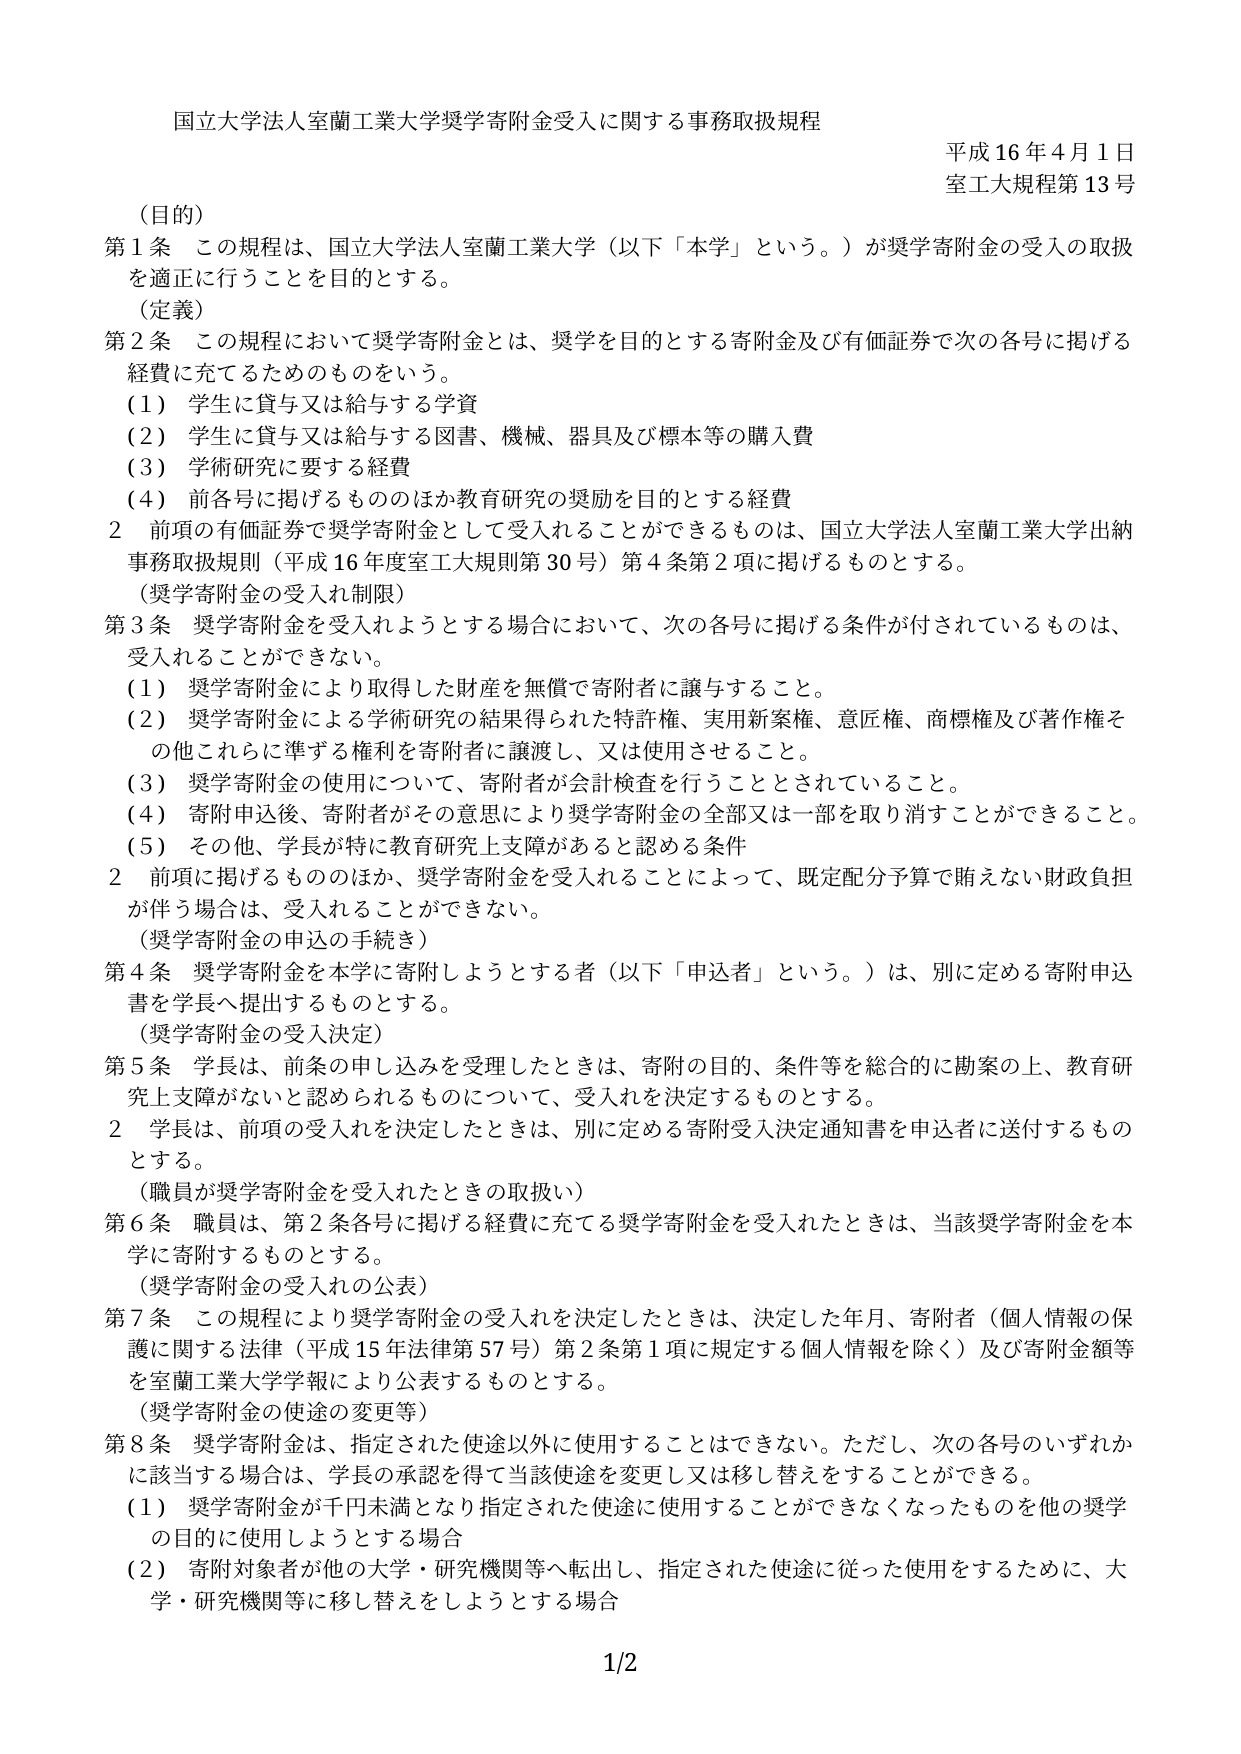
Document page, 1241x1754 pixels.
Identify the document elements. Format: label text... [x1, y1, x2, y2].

text （奨学寄附金の受入れ制限） [127, 577, 1136, 608]
text (２) 学生に貸与又は給与する図書、機械、器具及び標本等の購入費 [127, 419, 1136, 451]
text (１) 学生に貸与又は給与する学資 [127, 387, 1136, 419]
text 第１条 この規程は、国立大学法人室蘭工業大学（以下「本学」という。）が奨学寄附金の受入の取扱を適正に行うことを目的とする。 [104, 230, 1136, 293]
text ２ 前項に掲げるもののほか、奨学寄附金を受入れることによって、既定配分予算で賄えない財政負担が伴う場合は、受入れることができない。 [104, 860, 1136, 923]
text （奨学寄附金の申込の手続き） [127, 923, 1136, 955]
text （目的） [127, 199, 1136, 230]
text 平成16年４月１日 [104, 136, 1136, 167]
text 第８条 奨学寄附金は、指定された使途以外に使用することはできない。ただし、次の各号のいずれかに該当する場合は、学長の承認を得て当該使途を変更し又は移し替えをすることができる。 [104, 1427, 1136, 1490]
text (４) 前各号に掲げるもののほか教育研究の奨励を目的とする経費 [127, 482, 1136, 514]
text （奨学寄附金の受入決定） [127, 1018, 1136, 1049]
text ２ 前項の有価証券で奨学寄附金として受入れることができるものは、国立大学法人室蘭工業大学出納事務取扱規則（平成16年度室工大規則第30号）第４条第２項に掲げるものとする。 [104, 514, 1136, 577]
text (４) 寄附申込後、寄附者がその意思により奨学寄附金の全部又は一部を取り消すことができること。 [127, 797, 1136, 829]
text (１) 奨学寄附金により取得した財産を無償で寄附者に譲与すること。 [127, 671, 1136, 703]
text (１) 奨学寄附金が千円未満となり指定された使途に使用することができなくなったものを他の奨学の目的に使用しようとする場合 [127, 1490, 1136, 1553]
text 第６条 職員は、第２条各号に掲げる経費に充てる奨学寄附金を受入れたときは、当該奨学寄附金を本学に寄附するものとする。 [104, 1206, 1136, 1269]
text （職員が奨学寄附金を受入れたときの取扱い） [127, 1175, 1136, 1206]
text (５) その他、学長が特に教育研究上支障があると認める条件 [127, 829, 1136, 860]
text （奨学寄附金の使途の変更等） [127, 1395, 1136, 1427]
text 室工大規程第13号 [104, 167, 1136, 199]
text (３) 学術研究に要する経費 [127, 451, 1136, 482]
text 第４条 奨学寄附金を本学に寄附しようとする者（以下「申込者」という。）は、別に定める寄附申込書を学長へ提出するものとする。 [104, 955, 1136, 1018]
text (２) 寄附対象者が他の大学・研究機関等へ転出し、指定された使途に従った使用をするために、大学・研究機関等に移し替えをしようとする場合 [127, 1553, 1136, 1616]
text 国立大学法人室蘭工業大学奨学寄附金受入に関する事務取扱規程 [173, 104, 1136, 136]
text ２ 学長は、前項の受入れを決定したときは、別に定める寄附受入決定通知書を申込者に送付するものとする。 [104, 1112, 1136, 1175]
text （定義） [127, 293, 1136, 324]
text (３) 奨学寄附金の使用について、寄附者が会計検査を行うこととされていること。 [127, 766, 1136, 797]
text （奨学寄附金の受入れの公表） [127, 1269, 1136, 1301]
text 第７条 この規程により奨学寄附金の受入れを決定したときは、決定した年月、寄附者（個人情報の保護に関する法律（平成15年法律第57号）第２条第１項に規定する個人情報を除く）及び寄附金額等を室蘭工業大学学報により公表するものとする。 [104, 1301, 1136, 1395]
text (２) 奨学寄附金による学術研究の結果得られた特許権、実用新案権、意匠権、商標権及び著作権その他これらに準ずる権利を寄附者に譲渡し、又は使用させること。 [127, 703, 1136, 766]
text 第５条 学長は、前条の申し込みを受理したときは、寄附の目的、条件等を総合的に勘案の上、教育研究上支障がないと認められるものについて、受入れを決定するものとする。 [104, 1049, 1136, 1112]
text 第２条 この規程において奨学寄附金とは、奨学を目的とする寄附金及び有価証券で次の各号に掲げる経費に充てるためのものをいう。 [104, 324, 1136, 387]
text 第３条 奨学寄附金を受入れようとする場合において、次の各号に掲げる条件が付されているものは、受入れることができない。 [104, 608, 1136, 671]
